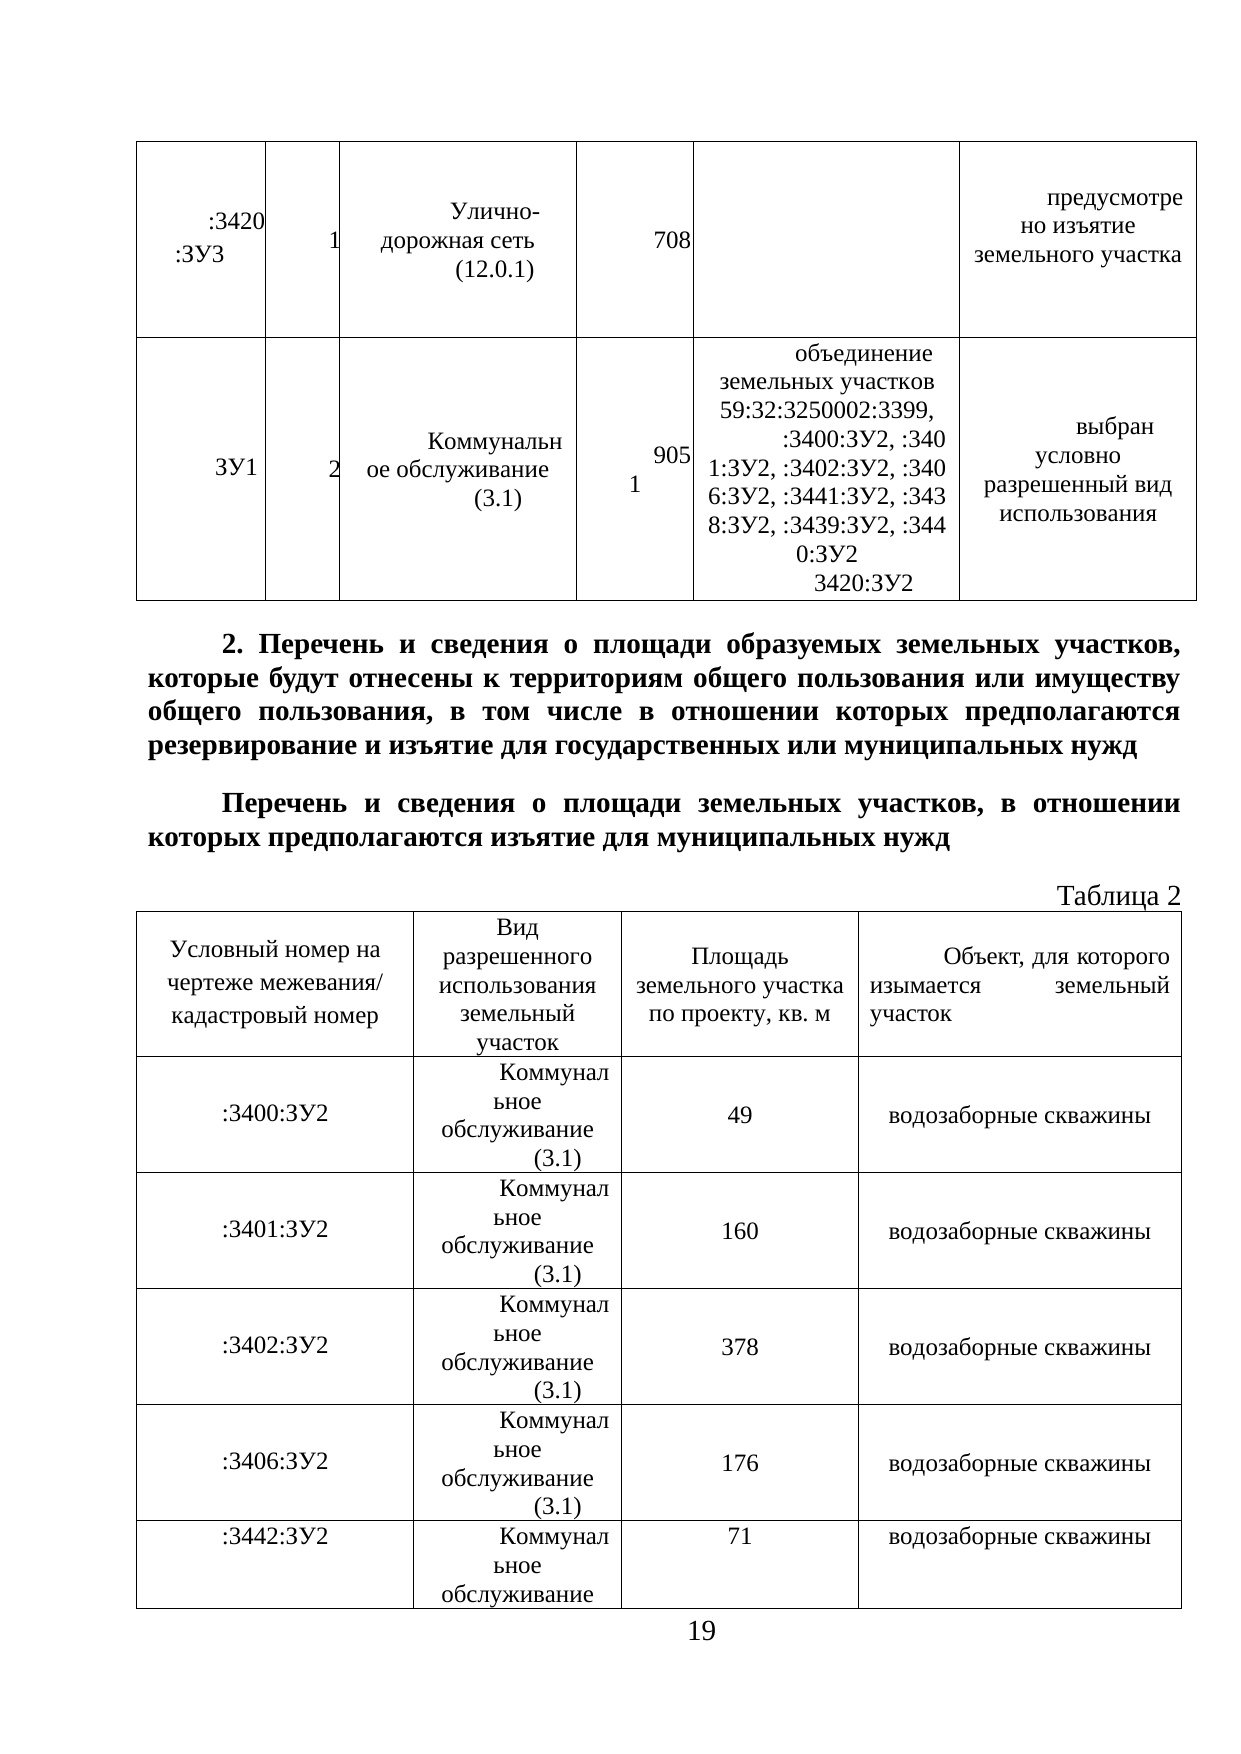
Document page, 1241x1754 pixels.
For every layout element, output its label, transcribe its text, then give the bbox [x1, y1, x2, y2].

subtitle 2. Перечень и сведения о площади образуемых земельных участков, которые будут отнесены к территориям общего пользования или имуществу общего пользования, в том числе в отношении которых предполагаются резервирование и изъятие для государственных или муниципальных нужд [148, 626, 1181, 761]
table_cell объединение земельных участков 59:32:3250002:3399, :3400:ЗУ2, :3401:ЗУ2, :3402:ЗУ2, :3406:ЗУ2, :3441:ЗУ2, :3438:ЗУ2, :3439:ЗУ2, :3440:ЗУ2 3420:ЗУ2 [694, 338, 959, 600]
table_cell Коммунальное обслуживание (3.1) [414, 1405, 621, 1520]
table_cell выбран условно разрешенный вид использования [960, 338, 1196, 600]
table_cell 49 [622, 1057, 858, 1172]
table_cell предусмотрено изъятие земельного участка [960, 142, 1196, 337]
table_header Площадь земельного участка по проекту, кв. м [622, 912, 858, 1056]
table_cell Коммунальное обслуживание (3.1) [414, 1289, 621, 1404]
table_cell 176 [622, 1405, 858, 1520]
table_cell 160 [622, 1173, 858, 1288]
table_cell :3420:ЗУ3 [137, 142, 265, 337]
table_cell Улично-дорожная сеть (12.0.1) [340, 142, 576, 337]
table_cell 2 [266, 338, 339, 600]
table_cell 708 [577, 142, 693, 337]
table_cell водозаборные скважины [859, 1173, 1181, 1288]
table_header Объект, для которого изымается земельный участок [859, 912, 1181, 1056]
table_cell :3406:ЗУ2 [137, 1405, 413, 1520]
table_cell ЗУ1 [137, 338, 265, 600]
subtitle Перечень и сведения о площади земельных участков, в отношении которых предполагаются изъятие для муниципальных нужд [148, 786, 1181, 853]
table_cell :3400:ЗУ2 [137, 1057, 413, 1172]
subtitle Таблица 2 [148, 878, 1181, 911]
table_header Вид разрешенного использования земельный участок [414, 912, 621, 1056]
table_cell 71 [622, 1521, 858, 1607]
table_cell :3401:ЗУ2 [137, 1173, 413, 1288]
table_cell водозаборные скважины [859, 1057, 1181, 1172]
table_header Условный номер на чертеже межевания/ кадастровый номер [137, 912, 413, 1056]
table_cell 9051 [577, 338, 693, 600]
table_cell Коммунальное обслуживание (3.1) [340, 338, 576, 600]
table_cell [414, 1521, 621, 1607]
table_cell Коммунальное обслуживание (3.1) [414, 1057, 621, 1172]
table_cell 1 [266, 142, 339, 337]
table_cell :3402:ЗУ2 [137, 1289, 413, 1404]
table_cell водозаборные скважины [859, 1289, 1181, 1404]
table_cell водозаборные скважины [859, 1405, 1181, 1520]
table_cell :3442:ЗУ2 [137, 1521, 413, 1607]
table_cell 378 [622, 1289, 858, 1404]
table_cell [859, 1521, 1181, 1607]
table_cell Коммунальное обслуживание (3.1) [414, 1173, 621, 1288]
